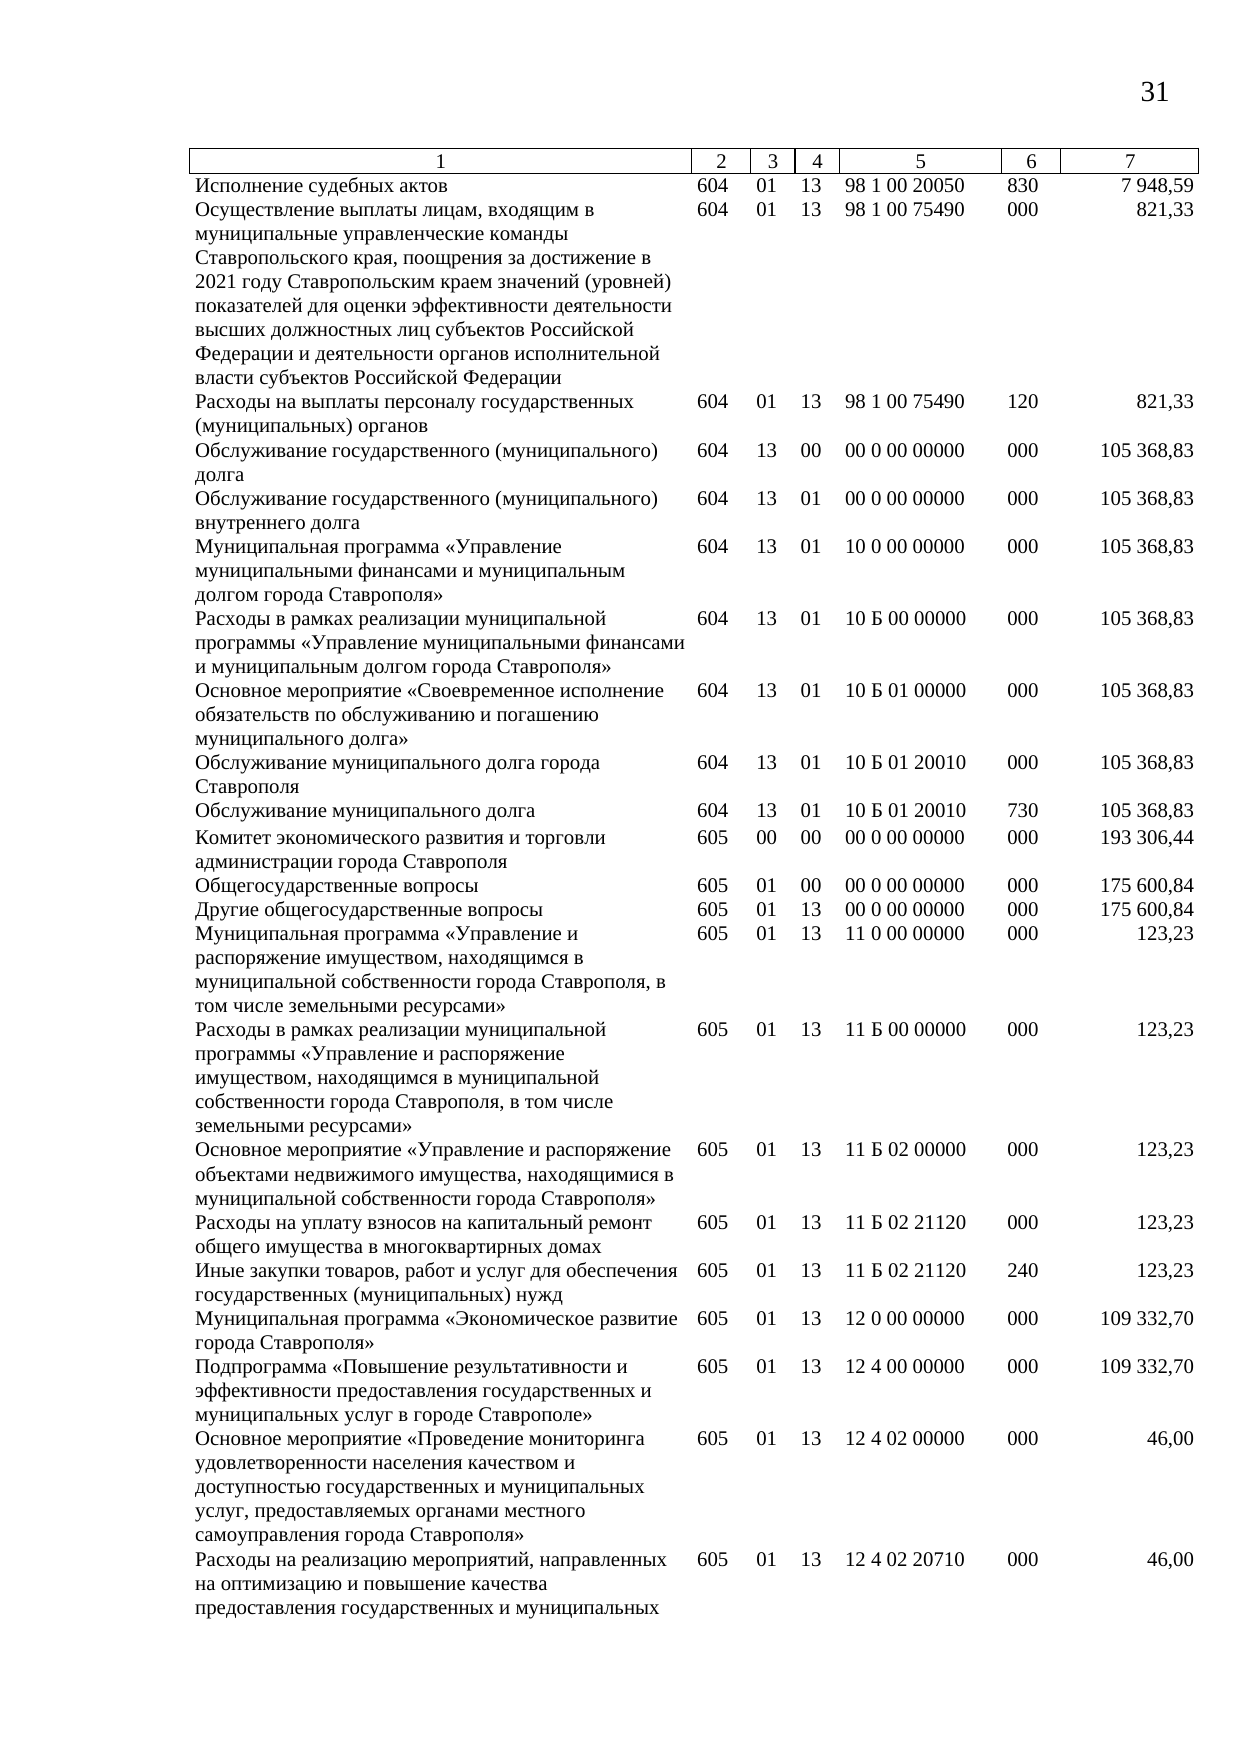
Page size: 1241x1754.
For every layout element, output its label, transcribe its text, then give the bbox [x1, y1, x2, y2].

table_header 2 [692, 149, 750, 173]
table_header 3 [751, 149, 794, 173]
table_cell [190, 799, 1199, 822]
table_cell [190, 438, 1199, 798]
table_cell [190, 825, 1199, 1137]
table_header 7 [1061, 149, 1198, 173]
table_header 1 [190, 149, 691, 173]
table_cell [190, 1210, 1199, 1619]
table_header 6 [1002, 149, 1060, 173]
table_header 4 [796, 149, 839, 173]
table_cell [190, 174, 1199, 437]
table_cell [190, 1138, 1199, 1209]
table_header 5 [840, 149, 1001, 173]
